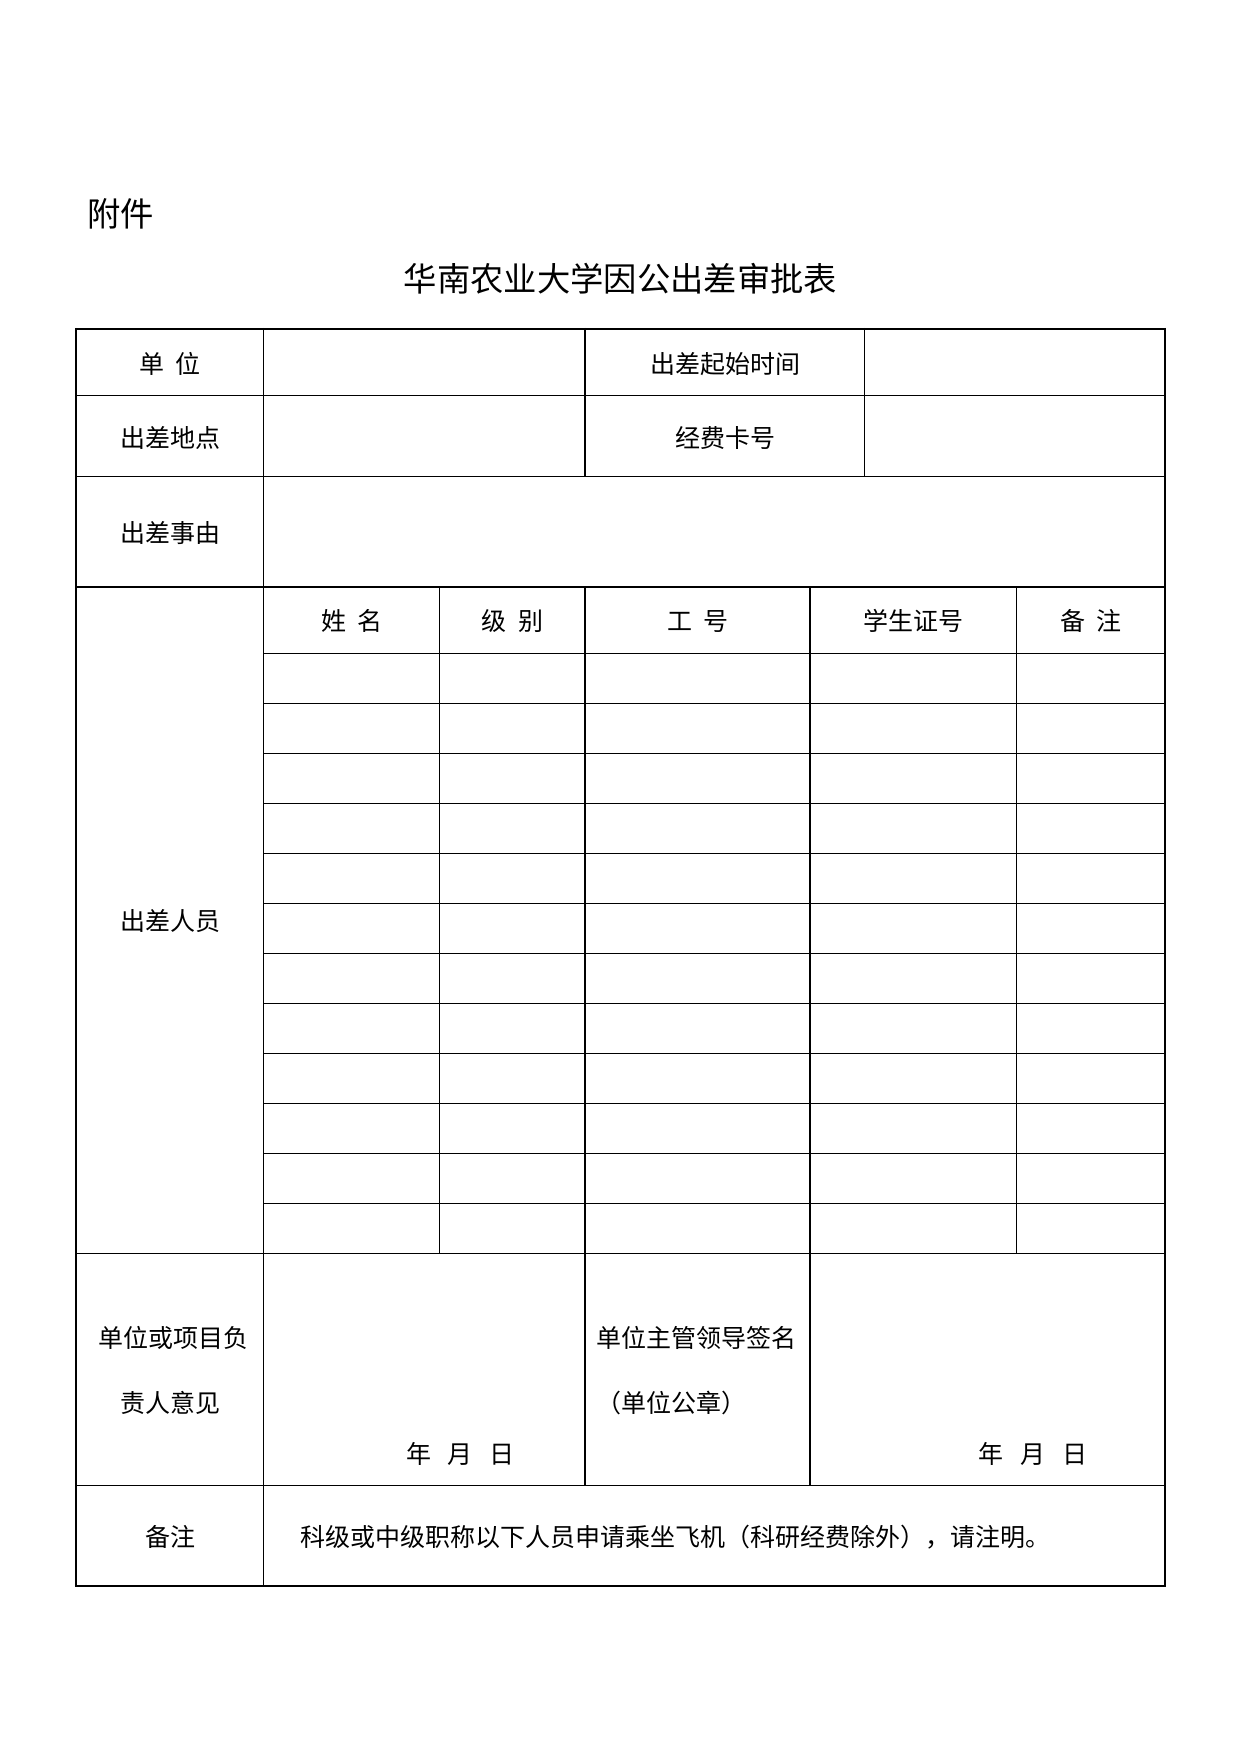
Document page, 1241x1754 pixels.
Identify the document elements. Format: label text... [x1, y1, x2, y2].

table_cell [264, 954, 439, 1002]
table_cell [586, 904, 809, 952]
table_cell [1017, 754, 1164, 802]
table_cell [811, 1104, 1016, 1152]
table_cell 年 月 日 [264, 1254, 584, 1485]
table_cell [264, 1154, 439, 1202]
table_cell [1017, 1054, 1164, 1102]
table_cell [811, 654, 1016, 702]
table_cell [586, 1104, 809, 1152]
table_cell [1017, 1204, 1164, 1252]
table_cell [1017, 704, 1164, 752]
table_cell 备注 [77, 1486, 263, 1585]
table_cell [586, 854, 809, 902]
table_cell [264, 1054, 439, 1102]
table_cell 经费卡号 [586, 396, 864, 476]
table_cell 单位主管领导签名（单位公章） [586, 1254, 809, 1485]
table_cell [264, 1204, 439, 1252]
table_cell [586, 1204, 809, 1252]
table_cell [264, 804, 439, 852]
table_cell [440, 654, 584, 702]
table_cell 备 注 [1017, 588, 1164, 652]
table_cell [586, 1154, 809, 1202]
table_cell [865, 330, 1164, 395]
table_cell [264, 396, 584, 476]
table_cell [440, 754, 584, 802]
table_cell [1017, 904, 1164, 952]
table_cell [1017, 1004, 1164, 1052]
table_cell [264, 1104, 439, 1152]
table_cell [440, 1104, 584, 1152]
table_cell [264, 654, 439, 702]
table_cell [264, 1004, 439, 1052]
table_cell 出差事由 [77, 477, 263, 586]
table_cell [586, 754, 809, 802]
table_cell [264, 904, 439, 952]
table_cell [865, 396, 1164, 476]
table_cell [811, 804, 1016, 852]
table_cell [811, 1204, 1016, 1252]
table_cell 出差起始时间 [586, 330, 864, 395]
table_cell [440, 1004, 584, 1052]
table_cell [1017, 1154, 1164, 1202]
table_cell [1017, 654, 1164, 702]
table_cell 单位或项目负责人意见 [77, 1254, 263, 1485]
table_cell [440, 704, 584, 752]
table_cell [264, 754, 439, 802]
table_cell [586, 704, 809, 752]
table_cell [811, 1004, 1016, 1052]
table_cell [440, 904, 584, 952]
table_cell [811, 754, 1016, 802]
table_cell [811, 704, 1016, 752]
table_cell [811, 854, 1016, 902]
table_cell [586, 804, 809, 852]
table_cell [1017, 1104, 1164, 1152]
table_cell [264, 704, 439, 752]
table_cell [440, 854, 584, 902]
table_header 附件 华南农业大学因公出差审批表 [76, 162, 1164, 328]
table_cell 年 月 日 [811, 1254, 1164, 1485]
table_cell 工 号 [586, 588, 809, 652]
table_cell [811, 1054, 1016, 1102]
table_cell 出差地点 [77, 396, 263, 476]
table_cell 科级或中级职称以下人员申请乘坐飞机（科研经费除外），请注明。 [264, 1486, 1164, 1585]
table_cell [264, 330, 584, 395]
table_cell 姓 名 [264, 588, 439, 652]
table_cell [440, 1204, 584, 1252]
table_cell [440, 804, 584, 852]
table_cell 学生证号 [811, 588, 1016, 652]
table_cell [811, 954, 1016, 1002]
table_cell [586, 1054, 809, 1102]
table_cell [586, 1004, 809, 1052]
table_cell 出差人员 [77, 588, 263, 1252]
table_cell [586, 654, 809, 702]
table_cell [440, 1054, 584, 1102]
table_cell [264, 477, 1164, 586]
table_cell [264, 854, 439, 902]
table_cell [811, 1154, 1016, 1202]
table_cell [1017, 954, 1164, 1002]
table_cell [1017, 854, 1164, 902]
table_cell [440, 1154, 584, 1202]
table_cell [1017, 804, 1164, 852]
table_cell [586, 954, 809, 1002]
table_cell 级 别 [440, 588, 584, 652]
table_cell [811, 904, 1016, 952]
table_cell [440, 954, 584, 1002]
table_cell 单 位 [77, 330, 263, 395]
